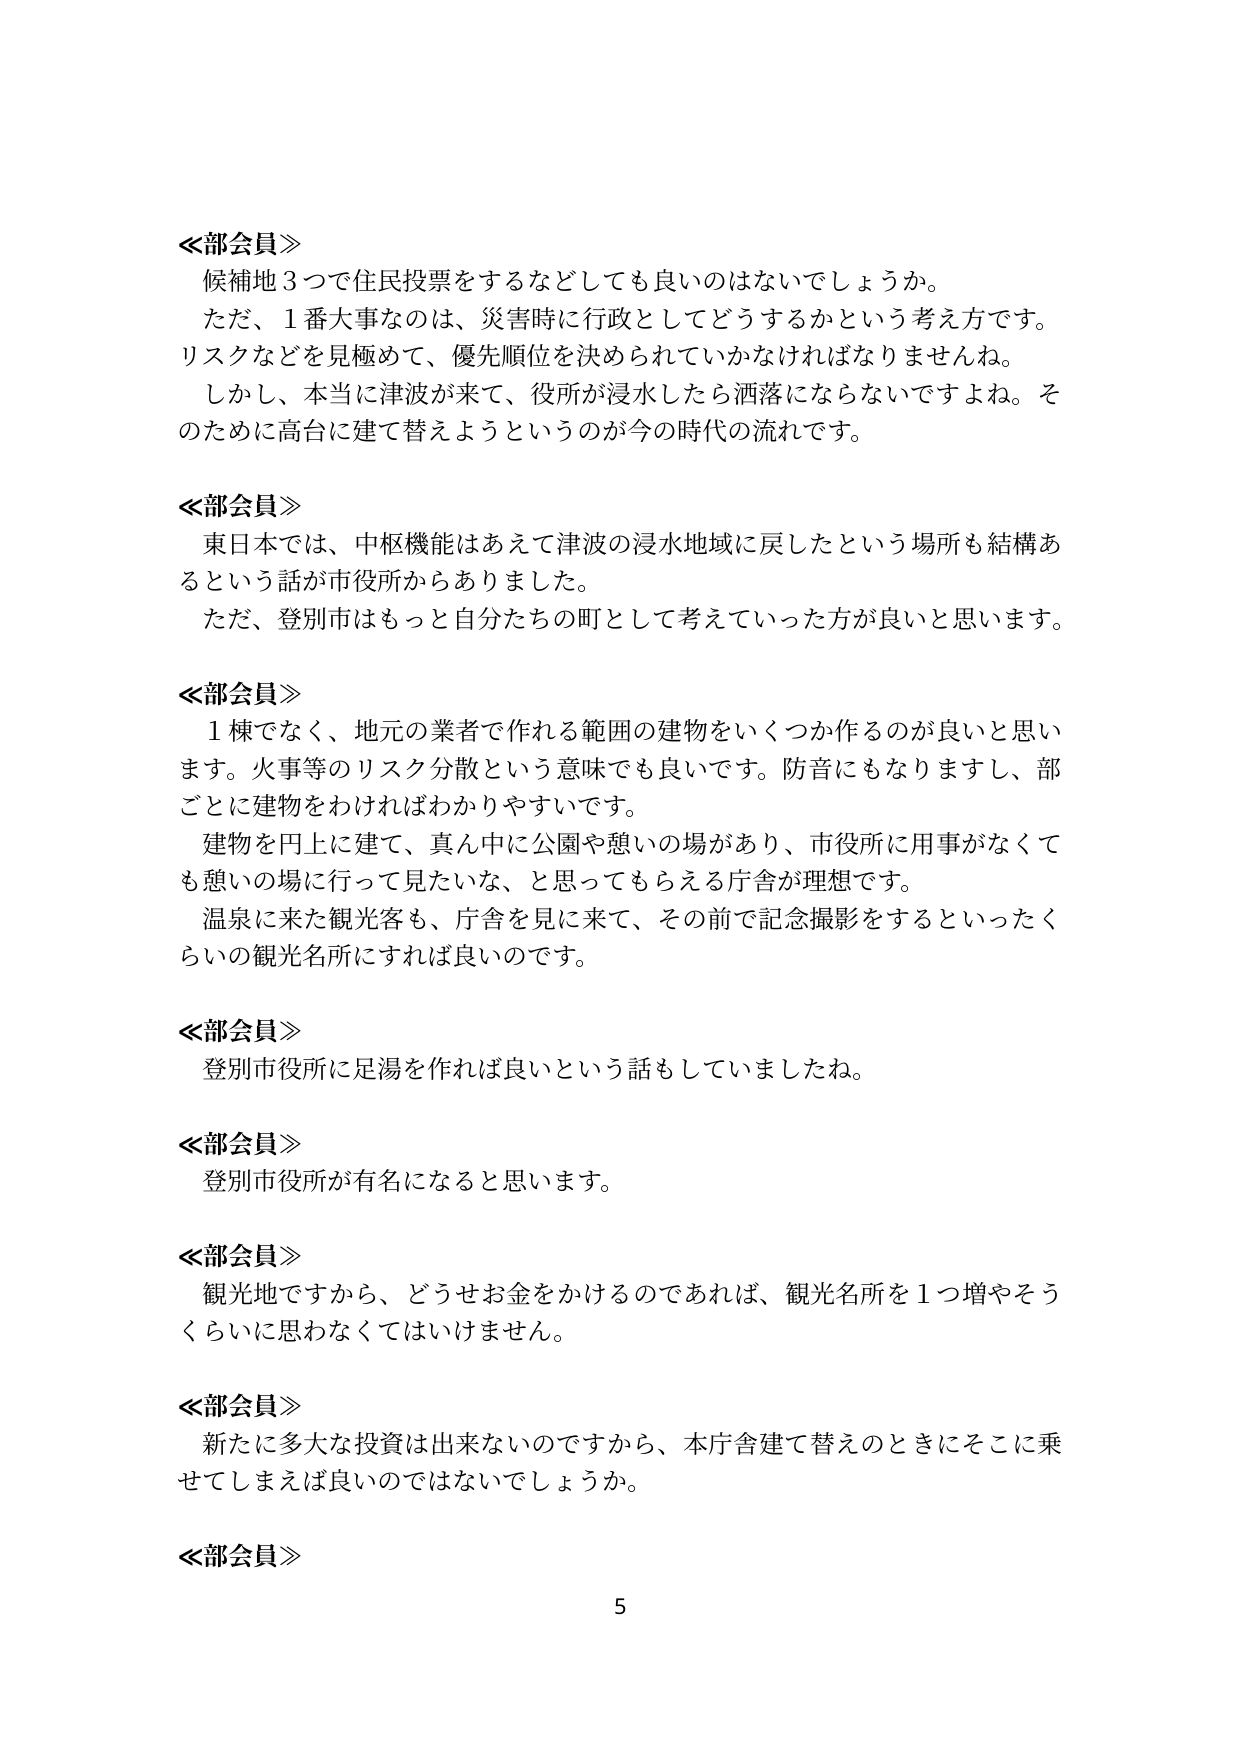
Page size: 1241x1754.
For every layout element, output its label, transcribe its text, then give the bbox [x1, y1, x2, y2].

text ≪部会員≫ [177, 1011, 1063, 1049]
text １棟でなく、地元の業者で作れる範囲の建物をいくつか作るのが良いと思います。火事等のリスク分散という意味でも良いです。防音にもなりますし、部ごとに建物をわければわかりやすいです。 [177, 711, 1063, 824]
text ≪部会員≫ [177, 1536, 1063, 1574]
text ≪部会員≫ [177, 674, 1063, 711]
text ≪部会員≫ [177, 1236, 1063, 1274]
text 登別市役所が有名になると思います。 [177, 1161, 1063, 1199]
text ただ、登別市はもっと自分たちの町として考えていった方が良いと思います。 [177, 599, 1063, 636]
text 登別市役所に足湯を作れば良いという話もしていましたね。 [177, 1049, 1063, 1086]
text ≪部会員≫ [177, 1124, 1063, 1161]
text ≪部会員≫ [177, 486, 1063, 524]
text ≪部会員≫ [177, 224, 1063, 261]
text ただ、１番大事なのは、災害時に行政としてどうするかという考え方です。リスクなどを見極めて、優先順位を決められていかなければなりませんね。 [177, 299, 1063, 374]
text 観光地ですから、どうせお金をかけるのであれば、観光名所を１つ増やそうくらいに思わなくてはいけません。 [177, 1274, 1063, 1349]
text 候補地３つで住民投票をするなどしても良いのはないでしょうか。 [177, 261, 1063, 299]
text 建物を円上に建て、真ん中に公園や憩いの場があり、市役所に用事がなくても憩いの場に行って見たいな、と思ってもらえる庁舎が理想です。 [177, 824, 1063, 899]
text 新たに多大な投資は出来ないのですから、本庁舎建て替えのときにそこに乗せてしまえば良いのではないでしょうか。 [177, 1424, 1063, 1499]
text 東日本では、中枢機能はあえて津波の浸水地域に戻したという場所も結構あるという話が市役所からありました。 [177, 524, 1063, 599]
text しかし、本当に津波が来て、役所が浸水したら洒落にならないですよね。そのために高台に建て替えようというのが今の時代の流れです。 [177, 374, 1063, 449]
text 温泉に来た観光客も、庁舎を見に来て、その前で記念撮影をするといったくらいの観光名所にすれば良いのです。 [177, 899, 1063, 974]
text ≪部会員≫ [177, 1386, 1063, 1424]
